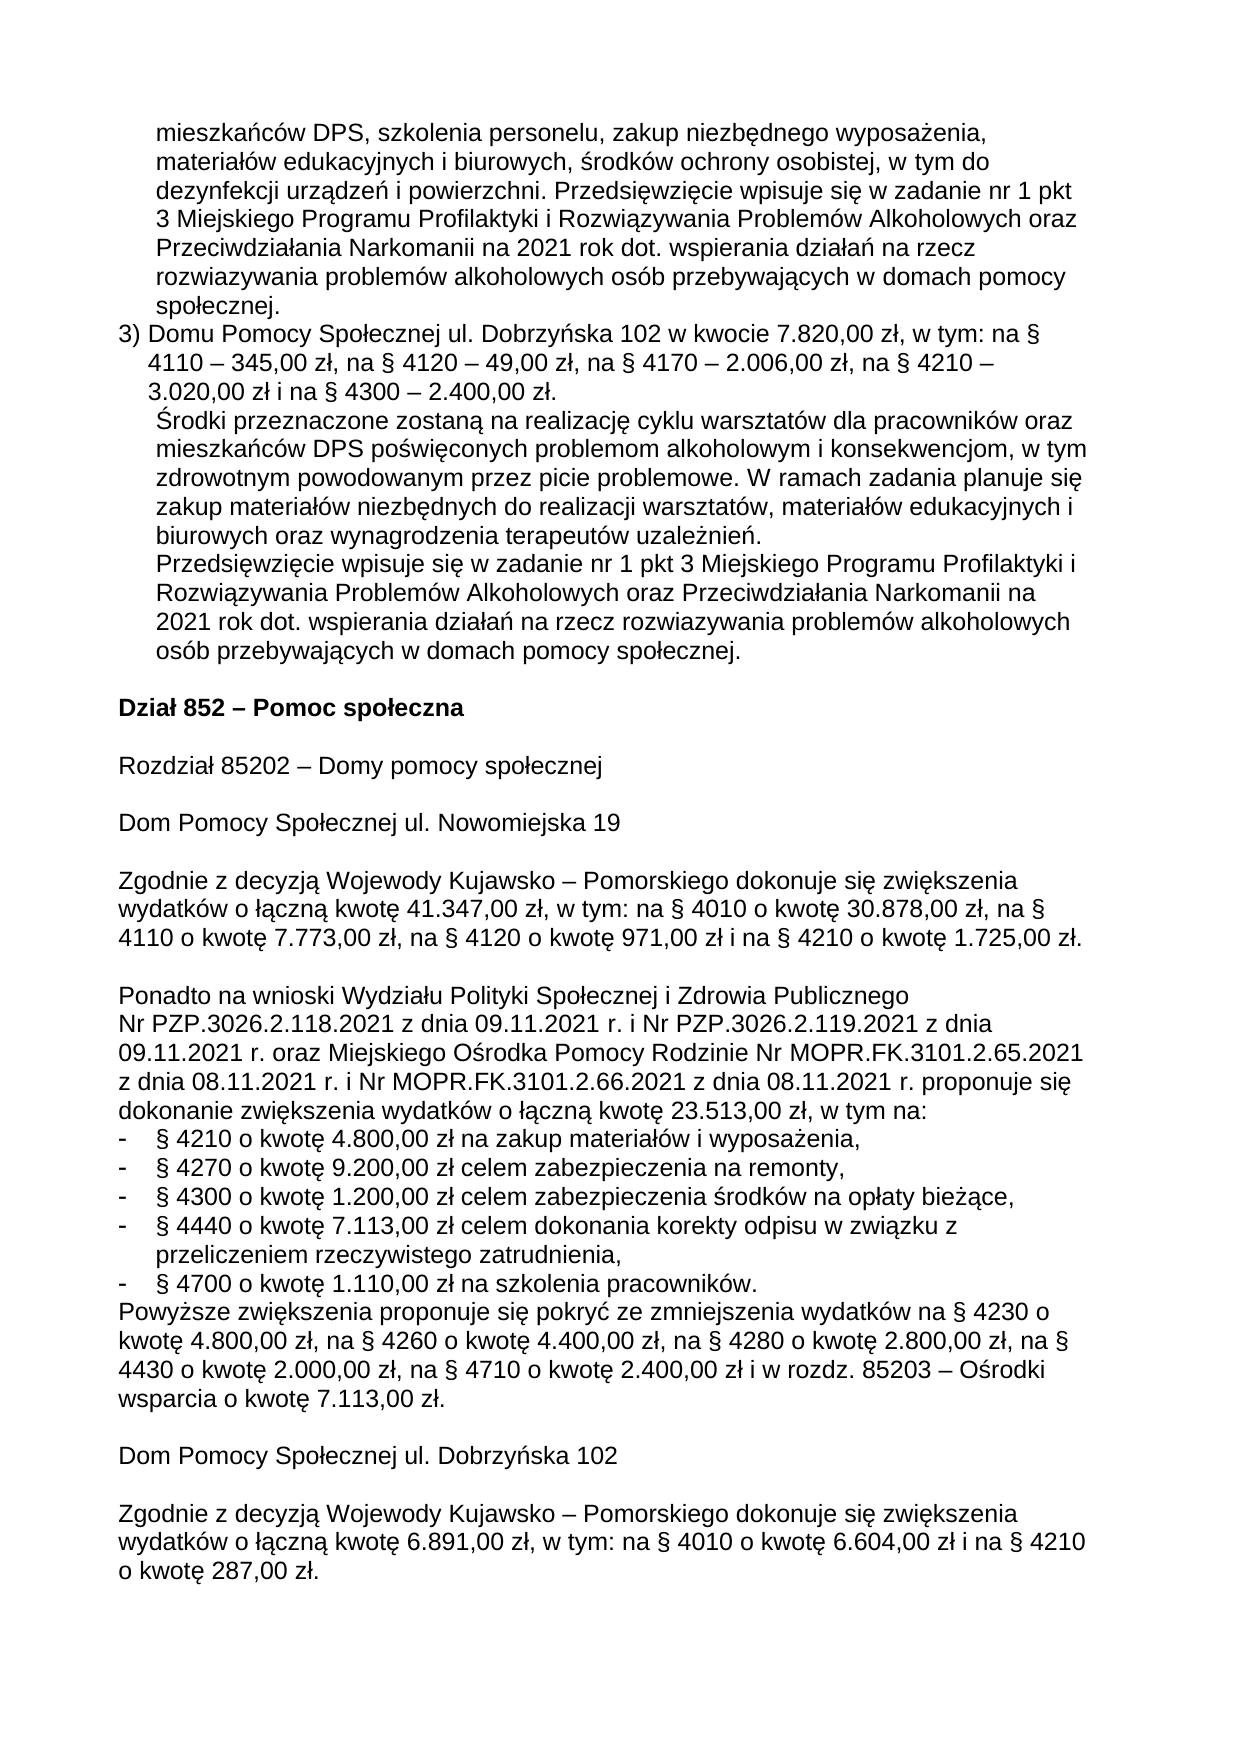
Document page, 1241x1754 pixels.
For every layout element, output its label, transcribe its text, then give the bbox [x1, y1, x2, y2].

subtitle Dział 852 – Pomoc społeczna [118, 693, 1092, 722]
text Przedsięwzięcie wpisuje się w zadanie nr 1 pkt 3 Miejskiego Programu Profilaktyki i Rozwiązywania Problemów Alkoholowych oraz Przeciwdziałania Narkomanii na 2021 rok dot. wspierania działań na rzecz rozwiazywania problemów alkoholowych osób przebywających w domach pomocy społecznej. [156, 549, 1092, 664]
list Domu Pomocy Społecznej ul. Dobrzyńska 102 w kwocie 7.820,00 zł, w tym: na § 4110 – 345,00 zł, na § 4120 – 49,00 zł, na § 4170 – 2.006,00 zł, na § 4210 – 3.020,00 zł i na § 4300 – 2.400,00 zł. [118, 319, 1092, 406]
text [156, 118, 1092, 319]
text Zgodnie z decyzją Wojewody Kujawsko – Pomorskiego dokonuje się zwiększenia wydatków o łączną kwotę 6.891,00 zł, w tym: na § 4010 o kwotę 6.604,00 zł i na § 4210 o kwotę 287,00 zł. [118, 1499, 1092, 1585]
list § 4700 o kwotę 1.110,00 zł na szkolenia pracowników. [118, 1268, 1092, 1297]
list § 4210 o kwotę 4.800,00 zł na zakup materiałów i wyposażenia, [118, 1124, 1092, 1153]
subtitle Rozdział 85202 – Domy pomocy społecznej [118, 751, 1092, 779]
list § 4300 o kwotę 1.200,00 zł celem zabezpieczenia środków na opłaty bieżące, [118, 1182, 1092, 1211]
text Zgodnie z decyzją Wojewody Kujawsko – Pomorskiego dokonuje się zwiększenia wydatków o łączną kwotę 41.347,00 zł, w tym: na § 4010 o kwotę 30.878,00 zł, na § 4110 o kwotę 7.773,00 zł, na § 4120 o kwotę 971,00 zł i na § 4210 o kwotę 1.725,00 zł. [118, 866, 1092, 952]
text Powyższe zwiększenia proponuje się pokryć ze zmniejszenia wydatków na § 4230 o kwotę 4.800,00 zł, na § 4260 o kwotę 4.400,00 zł, na § 4280 o kwotę 2.800,00 zł, na § 4430 o kwotę 2.000,00 zł, na § 4710 o kwotę 2.400,00 zł i w rozdz. 85203 – Ośrodki wsparcia o kwotę 7.113,00 zł. [118, 1297, 1092, 1412]
text Środki przeznaczone zostaną na realizację cyklu warsztatów dla pracowników oraz mieszkańców DPS poświęconych problemom alkoholowym i konsekwencjom, w tym zdrowotnym powodowanym przez picie problemowe. W ramach zadania planuje się zakup materiałów niezbędnych do realizacji warsztatów, materiałów edukacyjnych i biurowych oraz wynagrodzenia terapeutów uzależnień. [156, 406, 1092, 549]
text Dom Pomocy Społecznej ul. Nowomiejska 19 [118, 808, 1092, 837]
list § 4270 o kwotę 9.200,00 zł celem zabezpieczenia na remonty, [118, 1153, 1092, 1182]
text Ponadto na wnioski Wydziału Polityki Społecznej i Zdrowia Publicznego Nr PZP.3026.2.118.2021 z dnia 09.11.2021 r. i Nr PZP.3026.2.119.2021 z dnia 09.11.2021 r. oraz Miejskiego Ośrodka Pomocy Rodzinie Nr MOPR.FK.3101.2.65.2021 z dnia 08.11.2021 r. i Nr MOPR.FK.3101.2.66.2021 z dnia 08.11.2021 r. proponuje się dokonanie zwiększenia wydatków o łączną kwotę 23.513,00 zł, w tym na: [118, 981, 1092, 1124]
list § 4440 o kwotę 7.113,00 zł celem dokonania korekty odpisu w związku z przeliczeniem rzeczywistego zatrudnienia, [118, 1211, 1092, 1268]
text Dom Pomocy Społecznej ul. Dobrzyńska 102 [118, 1441, 1092, 1470]
